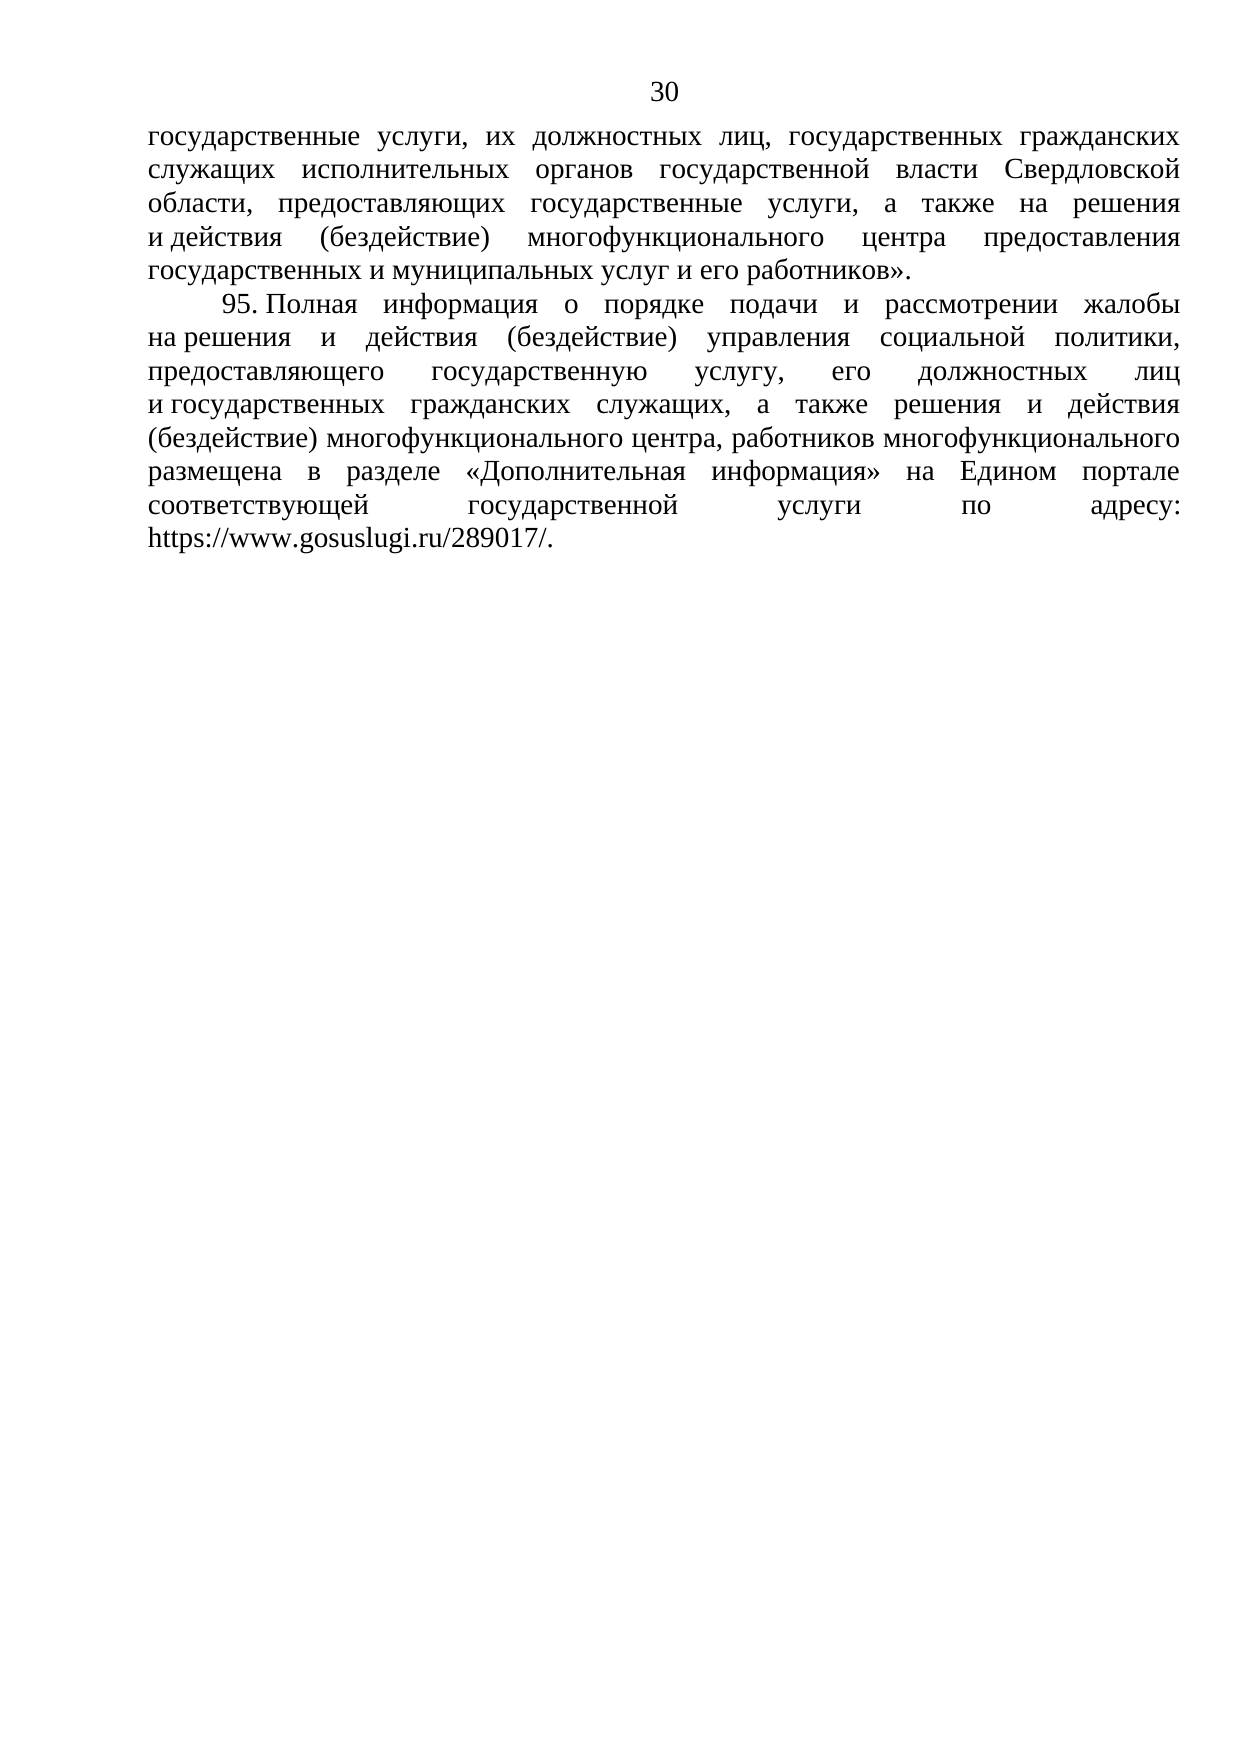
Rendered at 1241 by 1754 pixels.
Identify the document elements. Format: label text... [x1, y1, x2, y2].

text 95. Полная информация о порядке подачи и рассмотрении жалобы на решения и действия (бездействие) управления социальной политики, предоставляющего государственную услугу, его должностных лиц и государственных гражданских служащих, а также решения и действия (бездействие) многофункционального центра, работников многофункционального размещена в разделе «Дополнительная информация» на Едином портале соответствующей государственной услуги по адресу: https://www.gosuslugi.ru/289017/. [148, 286, 1181, 554]
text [148, 118, 1181, 286]
